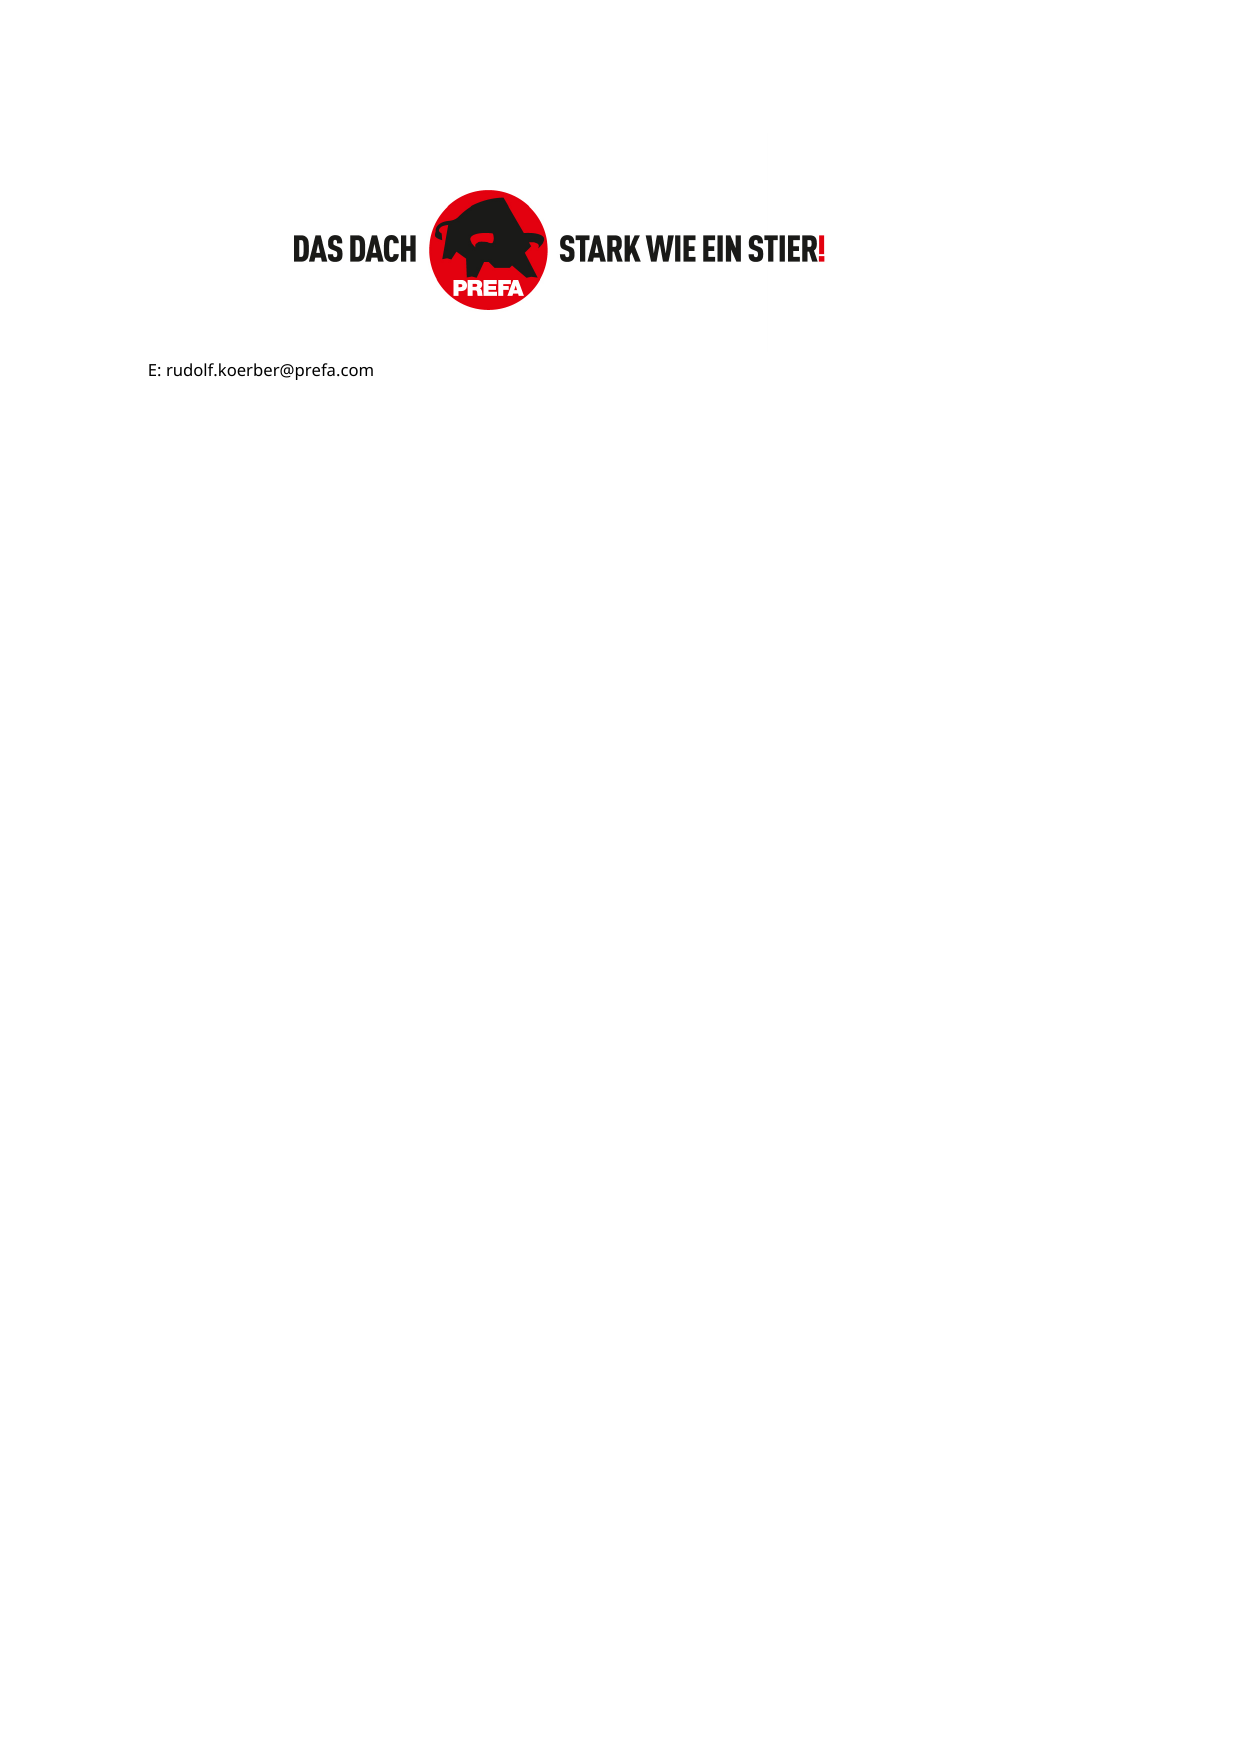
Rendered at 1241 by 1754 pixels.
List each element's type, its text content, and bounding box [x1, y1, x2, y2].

picture [148, 133, 1241, 352]
